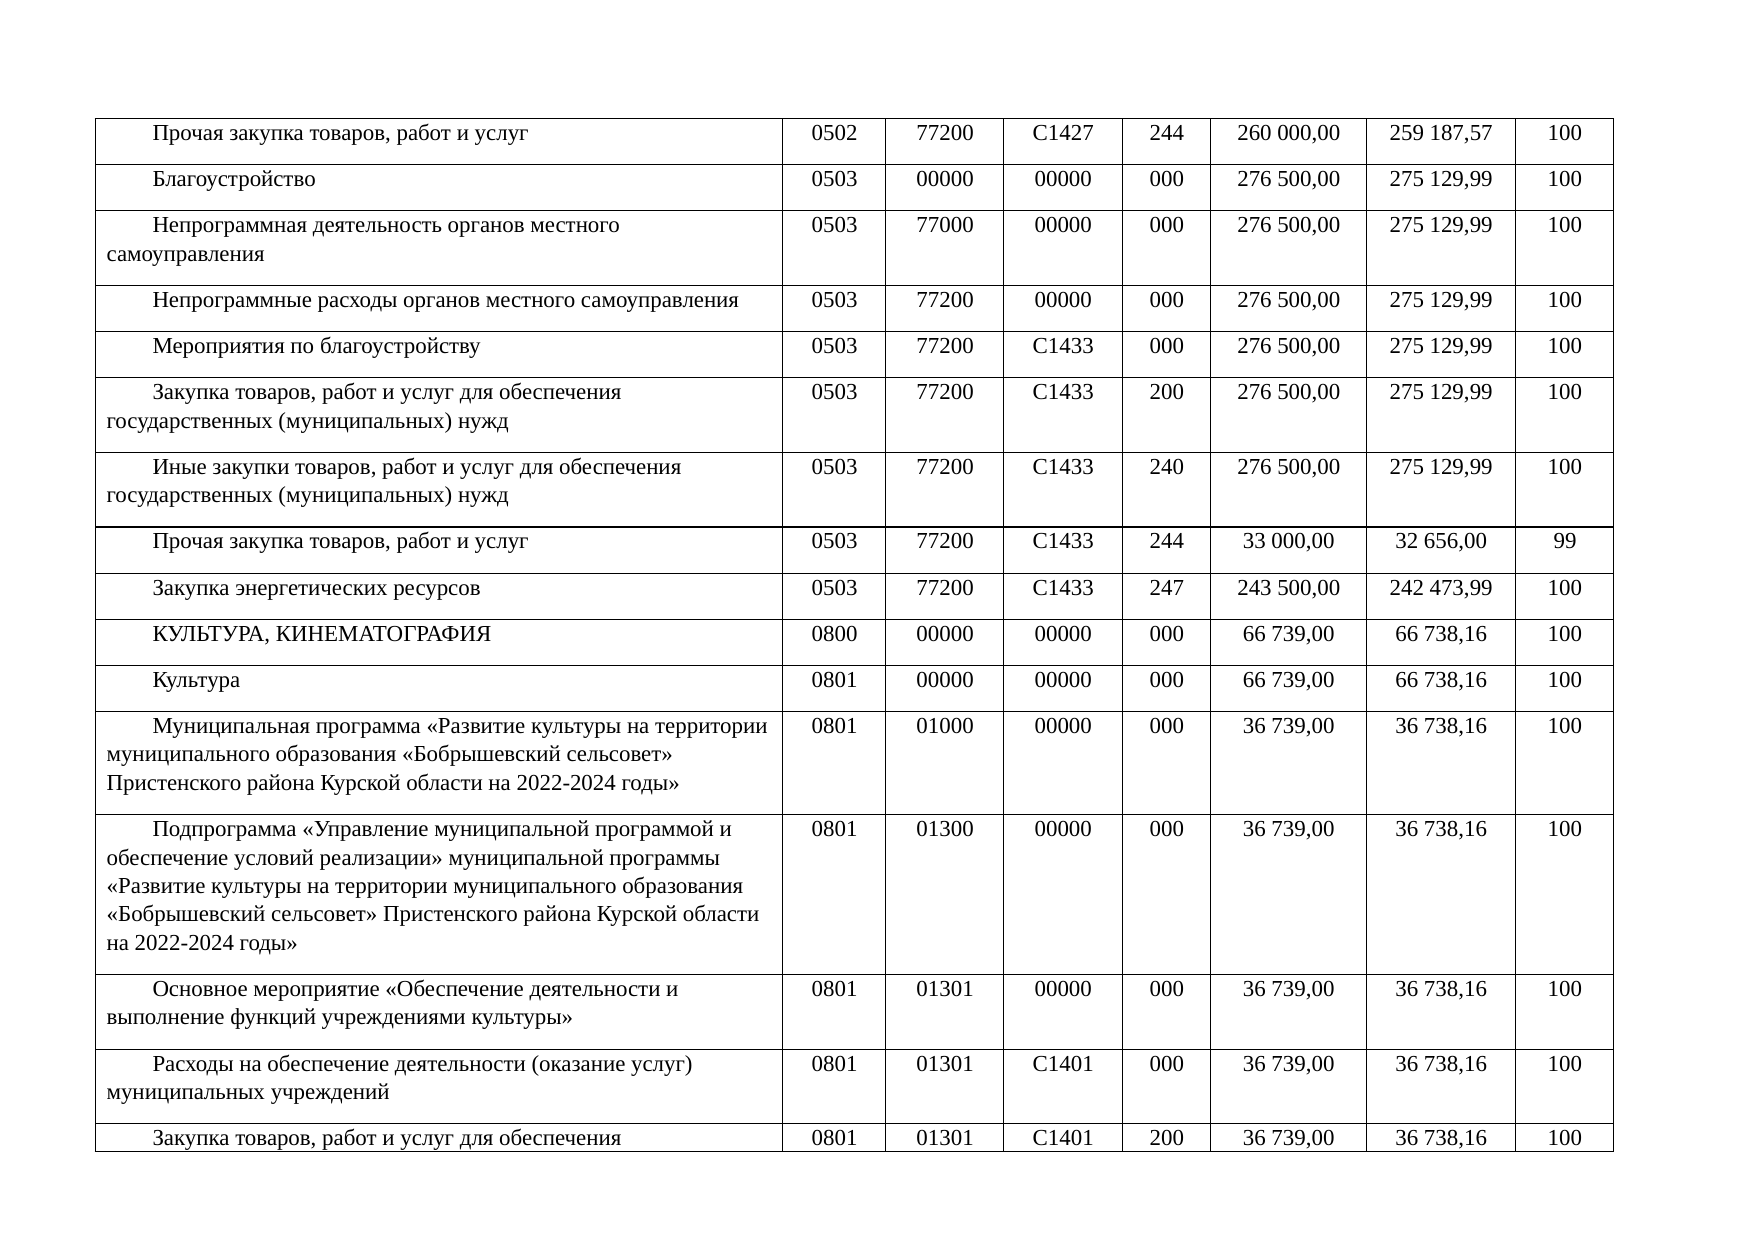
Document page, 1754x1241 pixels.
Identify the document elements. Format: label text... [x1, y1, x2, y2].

table_cell 100 [1516, 165, 1613, 210]
table_cell 100 [1516, 332, 1613, 377]
table_cell 100 [1516, 975, 1613, 1048]
table_cell 36 739,00 [1211, 1050, 1366, 1123]
table_cell 00000 [1004, 712, 1122, 814]
table_cell 276 500,00 [1211, 211, 1366, 285]
table_cell 276 500,00 [1211, 286, 1366, 331]
table_cell 66 739,00 [1211, 620, 1366, 665]
table_cell 000 [1123, 165, 1210, 210]
table_cell Закупка энергетических ресурсов [96, 574, 782, 619]
table_cell Культура [96, 666, 782, 711]
table_cell 100 [1516, 815, 1613, 974]
table_cell Основное мероприятие «Обеспечение деятельности и выполнение функций учреждениями культуры» [96, 975, 782, 1048]
table_cell 100 [1516, 286, 1613, 331]
table_cell 276 500,00 [1211, 453, 1366, 526]
table_cell 244 [1123, 528, 1210, 573]
table_cell 0503 [783, 528, 885, 573]
table_cell 0503 [783, 378, 885, 452]
table_cell 36 738,16 [1367, 975, 1515, 1048]
table_cell 01301 [886, 1050, 1003, 1123]
table_cell 00000 [886, 620, 1003, 665]
table_cell 36 738,16 [1367, 815, 1515, 974]
table_cell 275 129,99 [1367, 378, 1515, 452]
table_cell 36 739,00 [1211, 975, 1366, 1048]
table_cell 00000 [1004, 666, 1122, 711]
table_cell 000 [1123, 332, 1210, 377]
table_cell 00000 [1004, 286, 1122, 331]
table_cell Подпрограмма «Управление муниципальной программой и обеспечение условий реализации» муниципальной программы «Развитие культуры на территории муниципального образования «Бобрышевский сельсовет» Пристенского района Курской области на 2022-2024 годы» [96, 815, 782, 974]
table_cell 00000 [1004, 620, 1122, 665]
table_cell 77200 [886, 574, 1003, 619]
table_cell 0503 [783, 286, 885, 331]
table_cell 32 656,00 [1367, 528, 1515, 573]
table_cell 77200 [886, 332, 1003, 377]
table_cell 0800 [783, 620, 885, 665]
table_cell 243 500,00 [1211, 574, 1366, 619]
table_cell 66 738,16 [1367, 620, 1515, 665]
table_cell 77200 [886, 378, 1003, 452]
table_cell Благоустройство [96, 165, 782, 210]
table_cell Прочая закупка товаров, работ и услуг [96, 119, 782, 164]
table_cell 36 738,16 [1367, 1050, 1515, 1123]
table_cell Прочая закупка товаров, работ и услуг [96, 528, 782, 573]
table_cell С1433 [1004, 528, 1122, 573]
table_cell Иные закупки товаров, работ и услуг для обеспечения государственных (муниципальных) нужд [96, 453, 782, 526]
table_cell Непрограммные расходы органов местного самоуправления [96, 286, 782, 331]
table_cell 100 [1516, 712, 1613, 814]
table_cell 36 739,00 [1211, 712, 1366, 814]
table_cell 0801 [783, 712, 885, 814]
table_cell 276 500,00 [1211, 332, 1366, 377]
table_cell 77200 [886, 453, 1003, 526]
table_cell 000 [1123, 815, 1210, 974]
table_cell 0503 [783, 453, 885, 526]
table_cell 77200 [886, 286, 1003, 331]
table_cell 276 500,00 [1211, 165, 1366, 210]
table_cell 00000 [886, 165, 1003, 210]
table_cell 0503 [783, 165, 885, 210]
table_cell 200 [1123, 378, 1210, 452]
table_cell КУЛЬТУРА, КИНЕМАТОГРАФИЯ [96, 620, 782, 665]
table_cell 000 [1123, 211, 1210, 285]
table_cell 77000 [886, 211, 1003, 285]
table_cell 77200 [886, 119, 1003, 164]
table_cell 01000 [886, 712, 1003, 814]
table_cell 240 [1123, 453, 1210, 526]
table_cell 01300 [886, 815, 1003, 974]
table_cell С1401 [1004, 1050, 1122, 1123]
table_cell 000 [1123, 1050, 1210, 1123]
table_cell С1433 [1004, 574, 1122, 619]
table_cell 77200 [886, 528, 1003, 573]
table_cell 0503 [783, 332, 885, 377]
table_cell 000 [1123, 286, 1210, 331]
table_cell Муниципальная программа «Развитие культуры на территории муниципального образования «Бобрышевский сельсовет» Пристенского района Курской области на 2022-2024 годы» [96, 712, 782, 814]
table_cell С1433 [1004, 378, 1122, 452]
table_cell 36 739,00 [1211, 815, 1366, 974]
table_cell Мероприятия по благоустройству [96, 332, 782, 377]
table_cell 242 473,99 [1367, 574, 1515, 619]
table_cell 0801 [783, 1050, 885, 1123]
table_cell 99 [1516, 528, 1613, 573]
table_cell 36 738,16 [1367, 1124, 1515, 1151]
table_cell 275 129,99 [1367, 286, 1515, 331]
table_cell С1401 [1004, 1124, 1122, 1151]
table_cell 0801 [783, 815, 885, 974]
table_cell 36 738,16 [1367, 712, 1515, 814]
table_cell 01301 [886, 975, 1003, 1048]
table_cell С1433 [1004, 453, 1122, 526]
table_cell 00000 [1004, 815, 1122, 974]
table_cell 259 187,57 [1367, 119, 1515, 164]
table_cell 00000 [1004, 975, 1122, 1048]
table_cell 275 129,99 [1367, 211, 1515, 285]
table_cell 0502 [783, 119, 885, 164]
table_cell 0801 [783, 975, 885, 1048]
table_cell 100 [1516, 1124, 1613, 1151]
table_cell 0801 [783, 666, 885, 711]
table_cell 0503 [783, 574, 885, 619]
table_cell 000 [1123, 712, 1210, 814]
table_cell 00000 [886, 666, 1003, 711]
table_cell Закупка товаров, работ и услуг для обеспечения государственных (муниципальных) нужд [96, 378, 782, 452]
table_cell Непрограммная деятельность органов местного самоуправления [96, 211, 782, 285]
table_cell 000 [1123, 666, 1210, 711]
table_cell 66 738,16 [1367, 666, 1515, 711]
table_cell Расходы на обеспечение деятельности (оказание услуг) муниципальных учреждений [96, 1050, 782, 1123]
table_cell 36 739,00 [1211, 1124, 1366, 1151]
table_cell С1433 [1004, 332, 1122, 377]
table_cell 100 [1516, 620, 1613, 665]
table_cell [96, 1124, 782, 1151]
table_cell 00000 [1004, 211, 1122, 285]
table_cell 100 [1516, 119, 1613, 164]
table_cell 247 [1123, 574, 1210, 619]
table_cell 100 [1516, 574, 1613, 619]
table_cell 100 [1516, 666, 1613, 711]
table_cell 0503 [783, 211, 885, 285]
table_cell 0801 [783, 1124, 885, 1151]
table_cell 200 [1123, 1124, 1210, 1151]
table_cell 33 000,00 [1211, 528, 1366, 573]
table_cell 66 739,00 [1211, 666, 1366, 711]
table_cell 275 129,99 [1367, 453, 1515, 526]
table_cell 000 [1123, 975, 1210, 1048]
table_cell 275 129,99 [1367, 165, 1515, 210]
table_cell 100 [1516, 378, 1613, 452]
table_cell 100 [1516, 211, 1613, 285]
table_cell С1427 [1004, 119, 1122, 164]
table_cell 276 500,00 [1211, 378, 1366, 452]
table_cell 01301 [886, 1124, 1003, 1151]
table_cell 100 [1516, 453, 1613, 526]
table_cell 260 000,00 [1211, 119, 1366, 164]
table_cell 100 [1516, 1050, 1613, 1123]
table_cell 00000 [1004, 165, 1122, 210]
table_cell 244 [1123, 119, 1210, 164]
table_cell 275 129,99 [1367, 332, 1515, 377]
table_cell 000 [1123, 620, 1210, 665]
